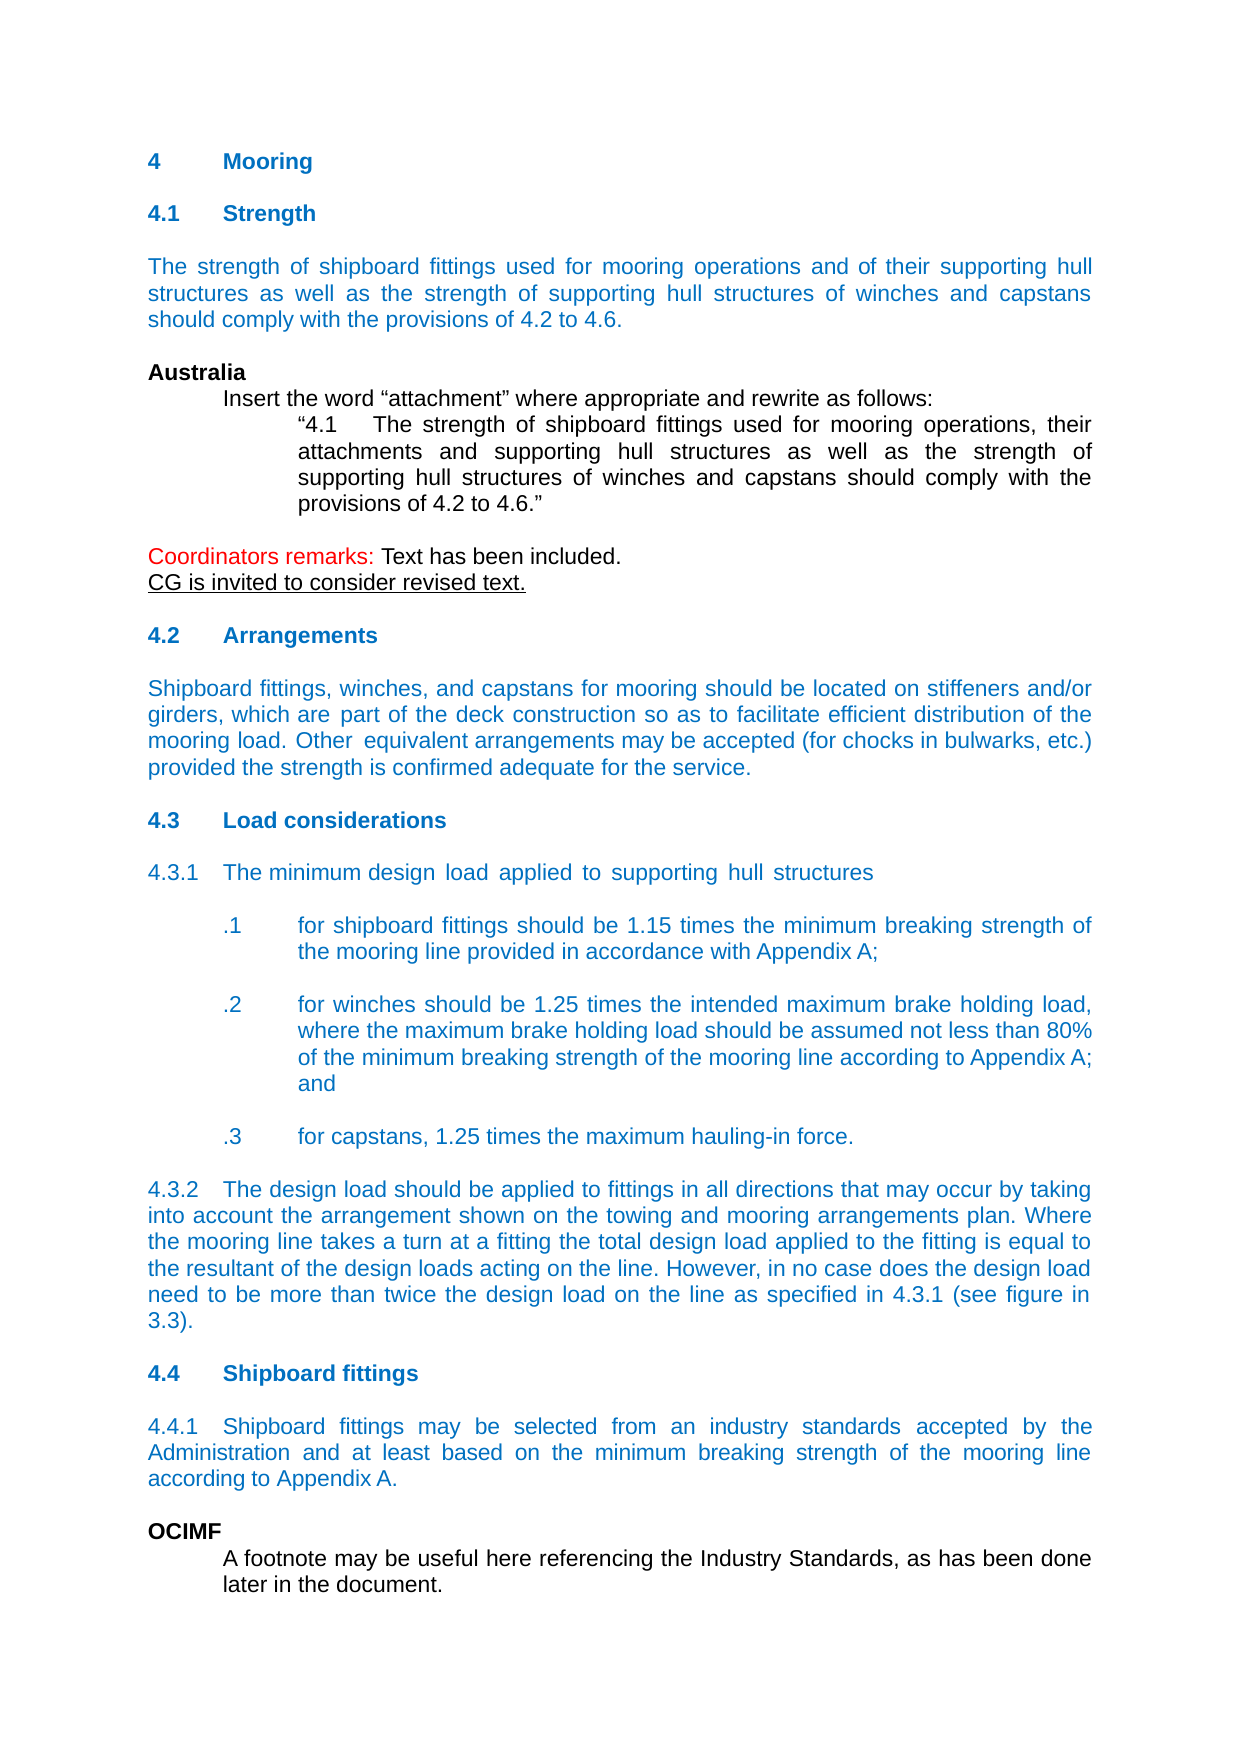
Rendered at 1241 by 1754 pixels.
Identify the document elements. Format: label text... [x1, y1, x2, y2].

text 4.1 Strength [148, 200, 1092, 227]
text “4.1 The strength of shipboard fittings used for mooring operations, their attachments and supporting hull structures as well as the strength of supporting hull structures of winches and capstans should comply with the provisions of 4.2 to 4.6.” [298, 411, 1092, 517]
text .1 for shipboard fittings should be 1.15 times the minimum breaking strength of the mooring line provided in accordance with Appendix A; [223, 912, 1092, 965]
text Insert the word “attachment” where appropriate and rewrite as follows: [223, 385, 1092, 411]
text Shipboard fittings, winches, and capstans for mooring should be located on stiffeners and/or girders, which are part of the deck construction so as to facilitate efficient distribution of the mooring load. Other equivalent arrangements may be accepted (for chocks in bulwarks, etc.) provided the strength is confirmed adequate for the service. [148, 675, 1092, 780]
text .2 for winches should be 1.25 times the intended maximum brake holding load, where the maximum brake holding load should be assumed not less than 80% of the minimum breaking strength of the mooring line according to Appendix A; and [223, 991, 1092, 1096]
text 4.3 Load considerations [148, 807, 1092, 833]
text Australia [148, 358, 1092, 385]
text 4.4.1 Shipboard fittings may be selected from an industry standards accepted by the Administration and at least based on the minimum breaking strength of the mooring line according to Appendix A. [148, 1413, 1092, 1492]
text 4 Mooring [148, 148, 1092, 174]
text OCIMF [148, 1518, 1092, 1544]
text 4.2 Arrangements [148, 622, 1092, 648]
text 4.3.2 The design load should be applied to fittings in all directions that may occur by taking into account the arrangement shown on the towing and mooring arrangements plan. Where the mooring line takes a turn at a fitting the total design load applied to the fitting is equal to the resultant of the design loads acting on the line. However, in no case does the design load need to be more than twice the design load on the line as specified in 4.3.1 (see figure in 3.3). [148, 1176, 1092, 1334]
text The strength of shipboard fittings used for mooring operations and of their supporting hull structures as well as the strength of supporting hull structures of winches and capstans should comply with the provisions of 4.2 to 4.6. [148, 253, 1092, 332]
text .3 for capstans, 1.25 times the maximum hauling-in force. [223, 1123, 1092, 1149]
text A footnote may be useful here referencing the Industry Standards, as has been done later in the document. [223, 1544, 1092, 1597]
text 4.4 Shipboard fittings [148, 1360, 1092, 1386]
text CG is invited to consider revised text. [148, 569, 1092, 596]
text Coordinators remarks: Text has been included. [148, 543, 1092, 569]
text 4.3.1 The minimum design load applied to supporting hull structures [148, 859, 1092, 886]
